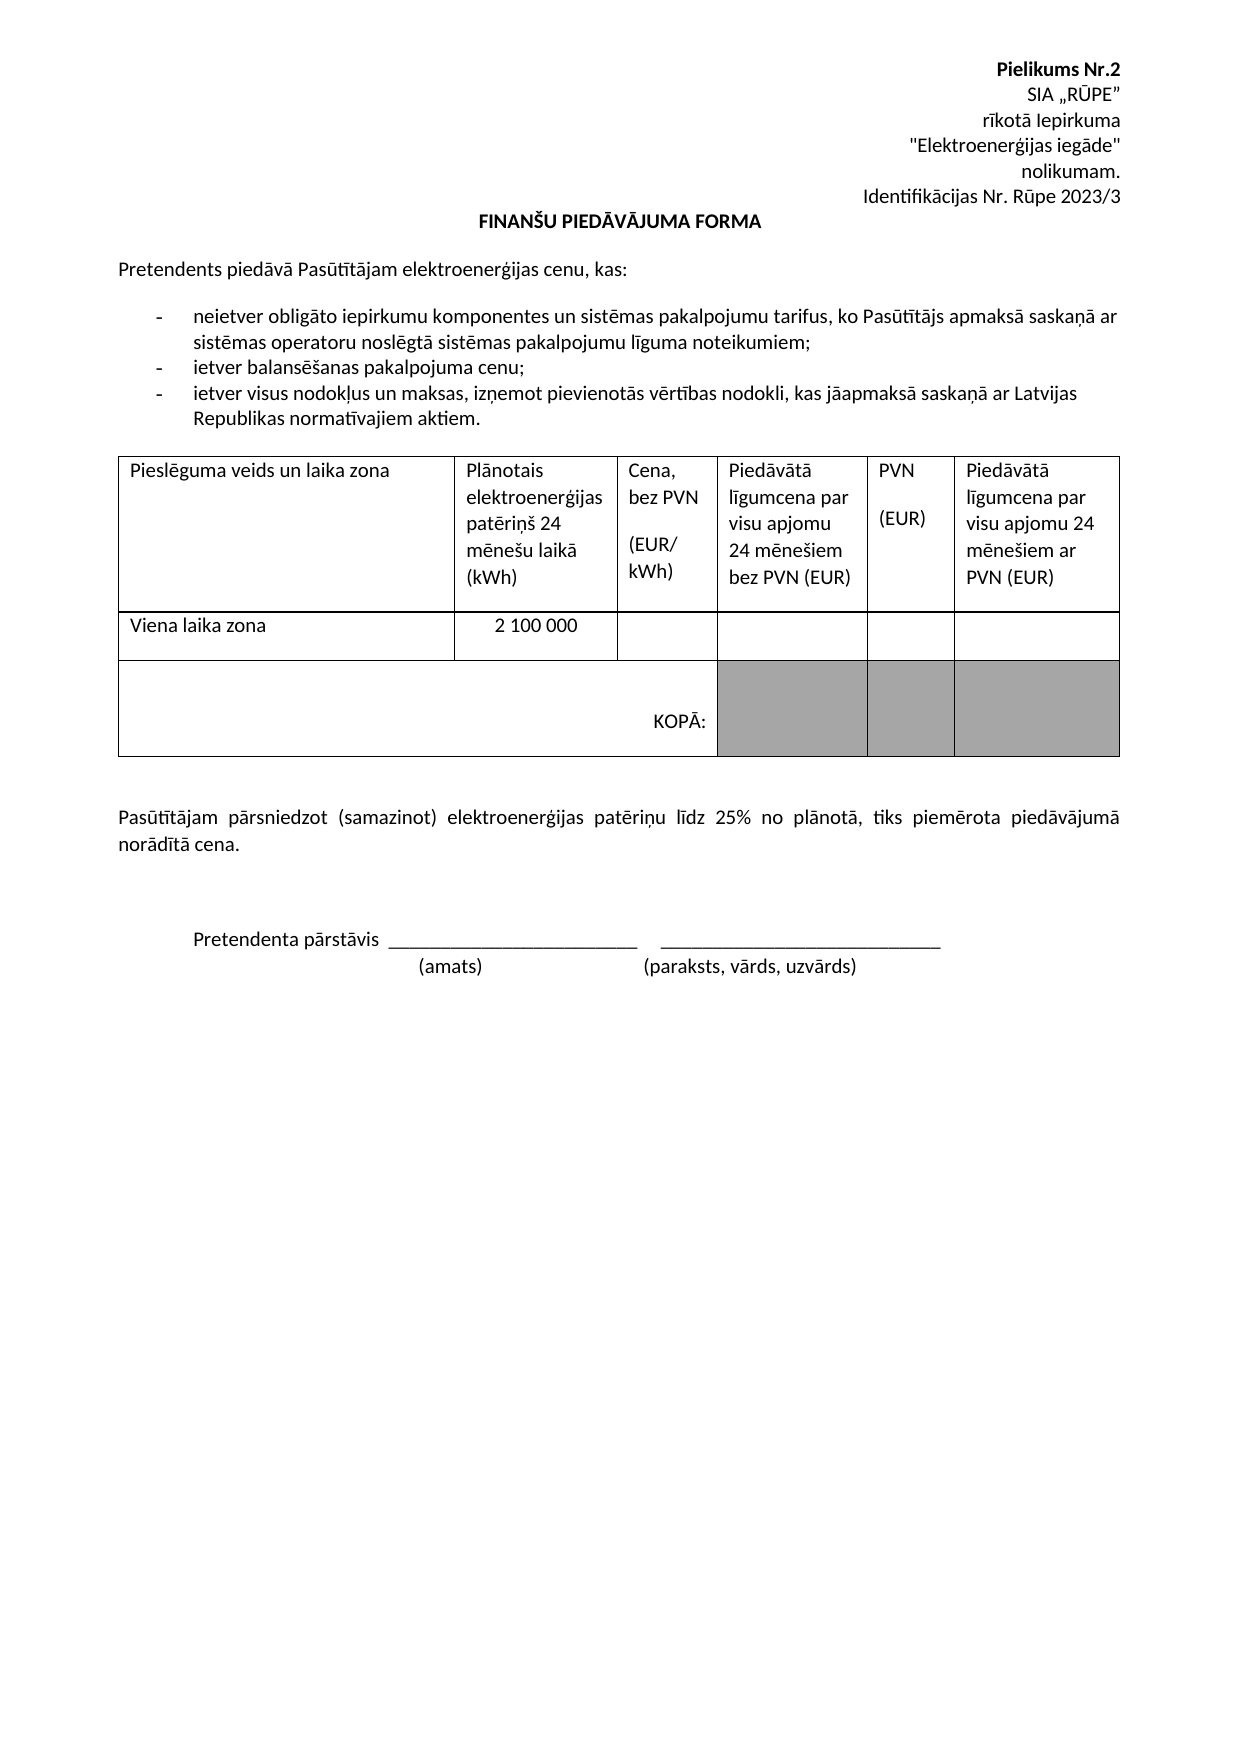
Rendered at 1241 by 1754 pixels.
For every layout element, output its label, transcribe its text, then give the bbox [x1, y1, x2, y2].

table_cell [718, 661, 867, 756]
table_header Piedāvātā līgumcena par visu apjomu 24 mēnešiem bez PVN (EUR) [718, 457, 867, 611]
table_cell Viena laika zona [119, 613, 454, 660]
table_cell 2 100 000 [455, 613, 617, 660]
text rīkotā Iepirkuma [538, 107, 1121, 132]
table_cell KOPĀ: [119, 661, 717, 756]
text Pasūtītājam pārsniedzot (samazinot) elektroenerģijas patēriņu līdz 25% no plānotā, tiks piemērota piedāvājumā norādītā cena. [118, 804, 1122, 857]
table_cell [618, 613, 717, 660]
text Pretendents piedāvā Pasūtītājam elektroenerģijas cenu, kas: [118, 256, 1122, 282]
text Pielikums Nr.2 [538, 56, 1121, 82]
table_header PVN (EUR) [868, 457, 954, 611]
text Identifikācijas Nr. Rūpe 2023/3 [538, 183, 1121, 209]
table_header Plānotais elektroenerģijas patēriņš 24 mēnešu laikā (kWh) [455, 457, 617, 611]
text "Elektroenerģijas iegāde" [538, 132, 1121, 158]
table_header Piedāvātā līgumcena par visu apjomu 24 mēnešiem ar PVN (EUR) [955, 457, 1119, 611]
table_cell [718, 613, 867, 660]
table_header Cena, bez PVN (EUR/ kWh) [618, 457, 717, 611]
text nolikumam. [538, 158, 1121, 183]
table_header Pieslēguma veids un laika zona [119, 457, 454, 611]
list ietver visus nodokļus un maksas, izņemot pievienotās vērtības nodokli, kas jāapmaksā saskaņā ar Latvijas Republikas normatīvajiem aktiem. [156, 380, 1122, 431]
text FINANŠU PIEDĀVĀJUMA FORMA [118, 209, 1122, 234]
list ietver balansēšanas pakalpojuma cenu; [156, 354, 1122, 380]
table_cell [868, 613, 954, 660]
table_cell [955, 661, 1119, 756]
table_cell [955, 613, 1119, 660]
table_cell [868, 661, 954, 756]
list neietver obligāto iepirkumu komponentes un sistēmas pakalpojumu tarifus, ko Pasūtītājs apmaksā saskaņā ar sistēmas operatoru noslēgtā sistēmas pakalpojumu līguma noteikumiem; [156, 304, 1122, 354]
text SIA „RŪPE” [538, 82, 1121, 107]
text Pretendenta pārstāvis ________________________ ___________________________ (amats) (paraksts, vārds, uzvārds) [193, 926, 1122, 978]
